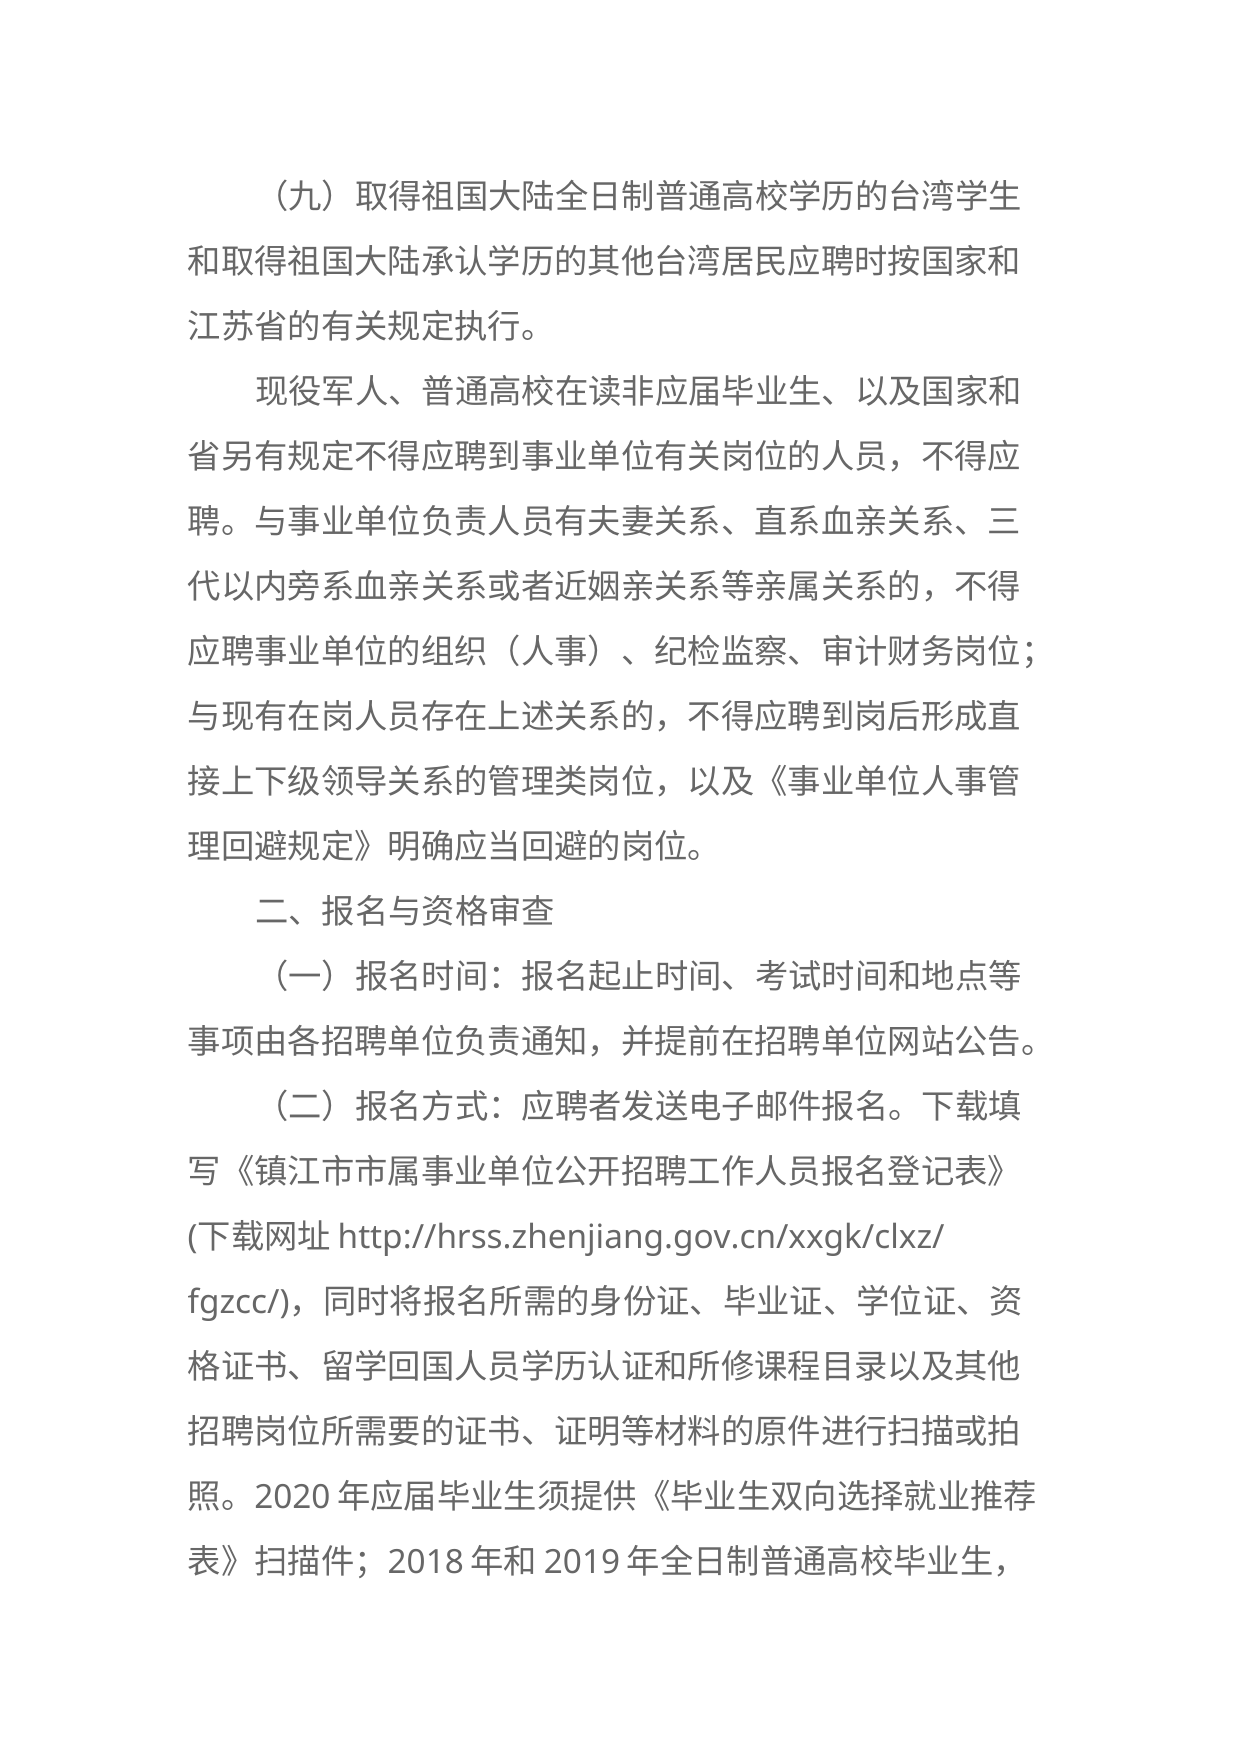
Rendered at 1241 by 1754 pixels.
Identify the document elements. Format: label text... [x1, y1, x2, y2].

text （九）取得祖国大陆全日制普通高校学历的台湾学生和取得祖国大陆承认学历的其他台湾居民应聘时按国家和江苏省的有关规定执行。 [187, 162, 1053, 357]
text （一）报名时间：报名起止时间、考试时间和地点等事项由各招聘单位负责通知，并提前在招聘单位网站公告。 [187, 942, 1053, 1072]
text 现役军人、普通高校在读非应届毕业生、以及国家和省另有规定不得应聘到事业单位有关岗位的人员，不得应聘。与事业单位负责人员有夫妻关系、直系血亲关系、三代以内旁系血亲关系或者近姻亲关系等亲属关系的，不得应聘事业单位的组织（人事）、纪检监察、审计财务岗位；与现有在岗人员存在上述关系的，不得应聘到岗后形成直接上下级领导关系的管理类岗位，以及《事业单位人事管理回避规定》明确应当回避的岗位。 [187, 357, 1053, 877]
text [187, 1072, 1053, 1592]
text 二、报名与资格审查 [187, 877, 1053, 942]
